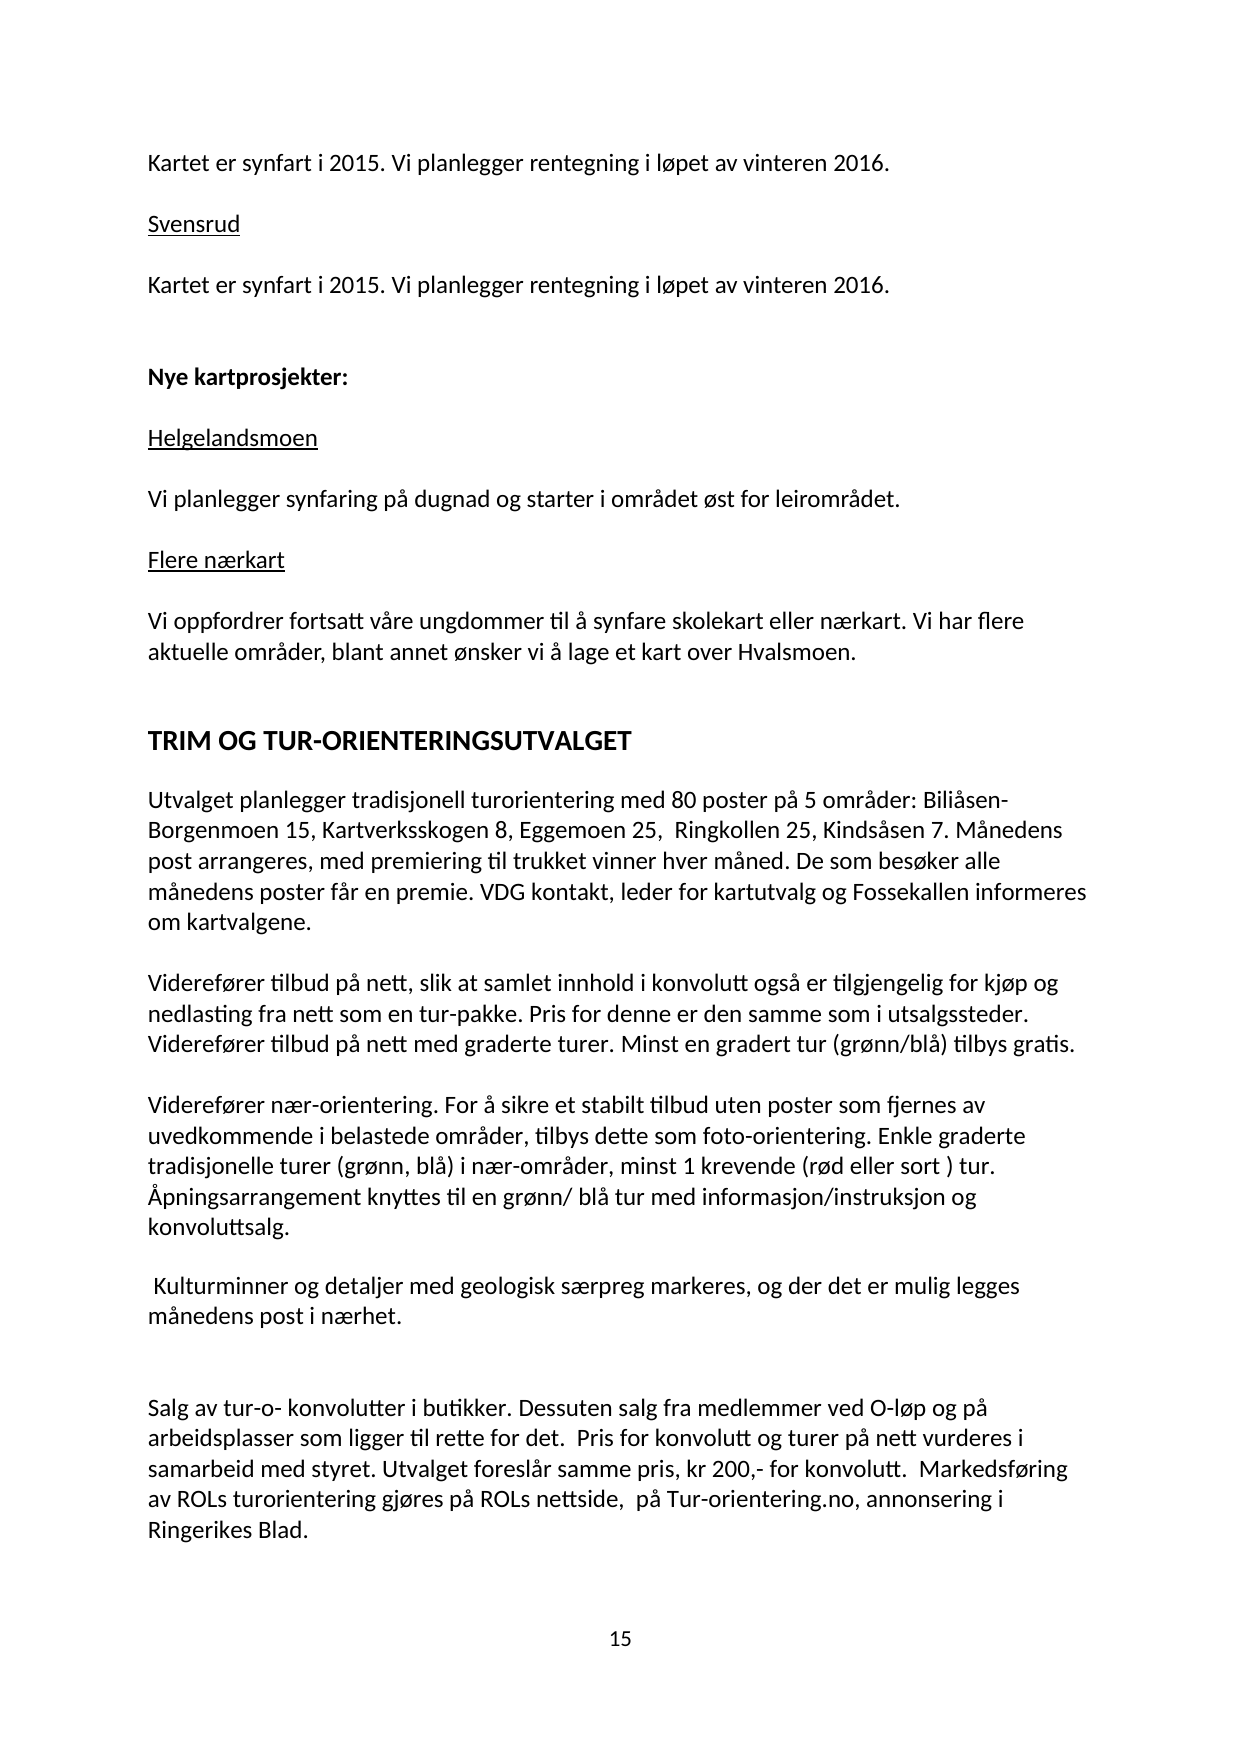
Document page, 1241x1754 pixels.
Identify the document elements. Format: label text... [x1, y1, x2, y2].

text Salg av tur-o- konvolutter i butikker. Dessuten salg fra medlemmer ved O-løp og på [148, 1392, 1093, 1422]
text Viderefører nær-orientering. For å sikre et stabilt tilbud uten poster som fjernes av uvedkommende i belastede områder, tilbys dette som foto-orientering. Enkle graderte tradisjonelle turer (grønn, blå) i nær-områder, minst 1 krevende (rød eller sort ) tur. [148, 1089, 1093, 1181]
text Kartet er synfart i 2015. Vi planlegger rentegning i løpet av vinteren 2016. [148, 148, 1093, 178]
text Nye kartprosjekter: [148, 361, 1093, 392]
text Kulturminner og detaljer med geologisk særpreg markeres, og der det er mulig legges månedens post i nærhet. [148, 1270, 1093, 1331]
text TRIM OG TUR-ORIENTERINGSUTVALGET [148, 722, 1093, 758]
text Åpningsarrangement knyttes til en grønn/ blå tur med informasjon/instruksjon og konvoluttsalg. [148, 1181, 1093, 1242]
text Vi oppfordrer fortsatt våre ungdommer til å synfare skolekart eller nærkart. Vi har flere aktuelle områder, blant annet ønsker vi å lage et kart over Hvalsmoen. [148, 605, 1093, 666]
text Flere nærkart [148, 544, 1093, 575]
text Viderefører tilbud på nett med graderte turer. Minst en gradert tur (grønn/blå) tilbys gratis. [148, 1028, 1093, 1059]
text Vi planlegger synfaring på dugnad og starter i området øst for leirområdet. [148, 483, 1093, 514]
text Kartet er synfart i 2015. Vi planlegger rentegning i løpet av vinteren 2016. [148, 270, 1093, 300]
text Helgelandsmoen [148, 422, 1093, 453]
text Svensrud [148, 209, 1093, 239]
text arbeidsplasser som ligger til rette for det. Pris for konvolutt og turer på nett vurderes i samarbeid med styret. Utvalget foreslår samme pris, kr 200,- for konvolutt. Markedsføring av ROLs turorientering gjøres på ROLs nettside, på Tur-orientering.no, annonsering i Ringerikes Blad. [148, 1422, 1093, 1544]
text Viderefører tilbud på nett, slik at samlet innhold i konvolutt også er tilgjengelig for kjøp og nedlasting fra nett som en tur-pakke. Pris for denne er den samme som i utsalgssteder. [148, 967, 1093, 1028]
text Utvalget planlegger tradisjonell turorientering med 80 poster på 5 områder: Biliåsen- Borgenmoen 15, Kartverksskogen 8, Eggemoen 25, Ringkollen 25, Kindsåsen 7. Månedens post arrangeres, med premiering til trukket vinner hver måned. De som besøker alle månedens poster får en premie. VDG kontakt, leder for kartutvalg og Fossekallen informeres om kartvalgene. [148, 784, 1093, 937]
